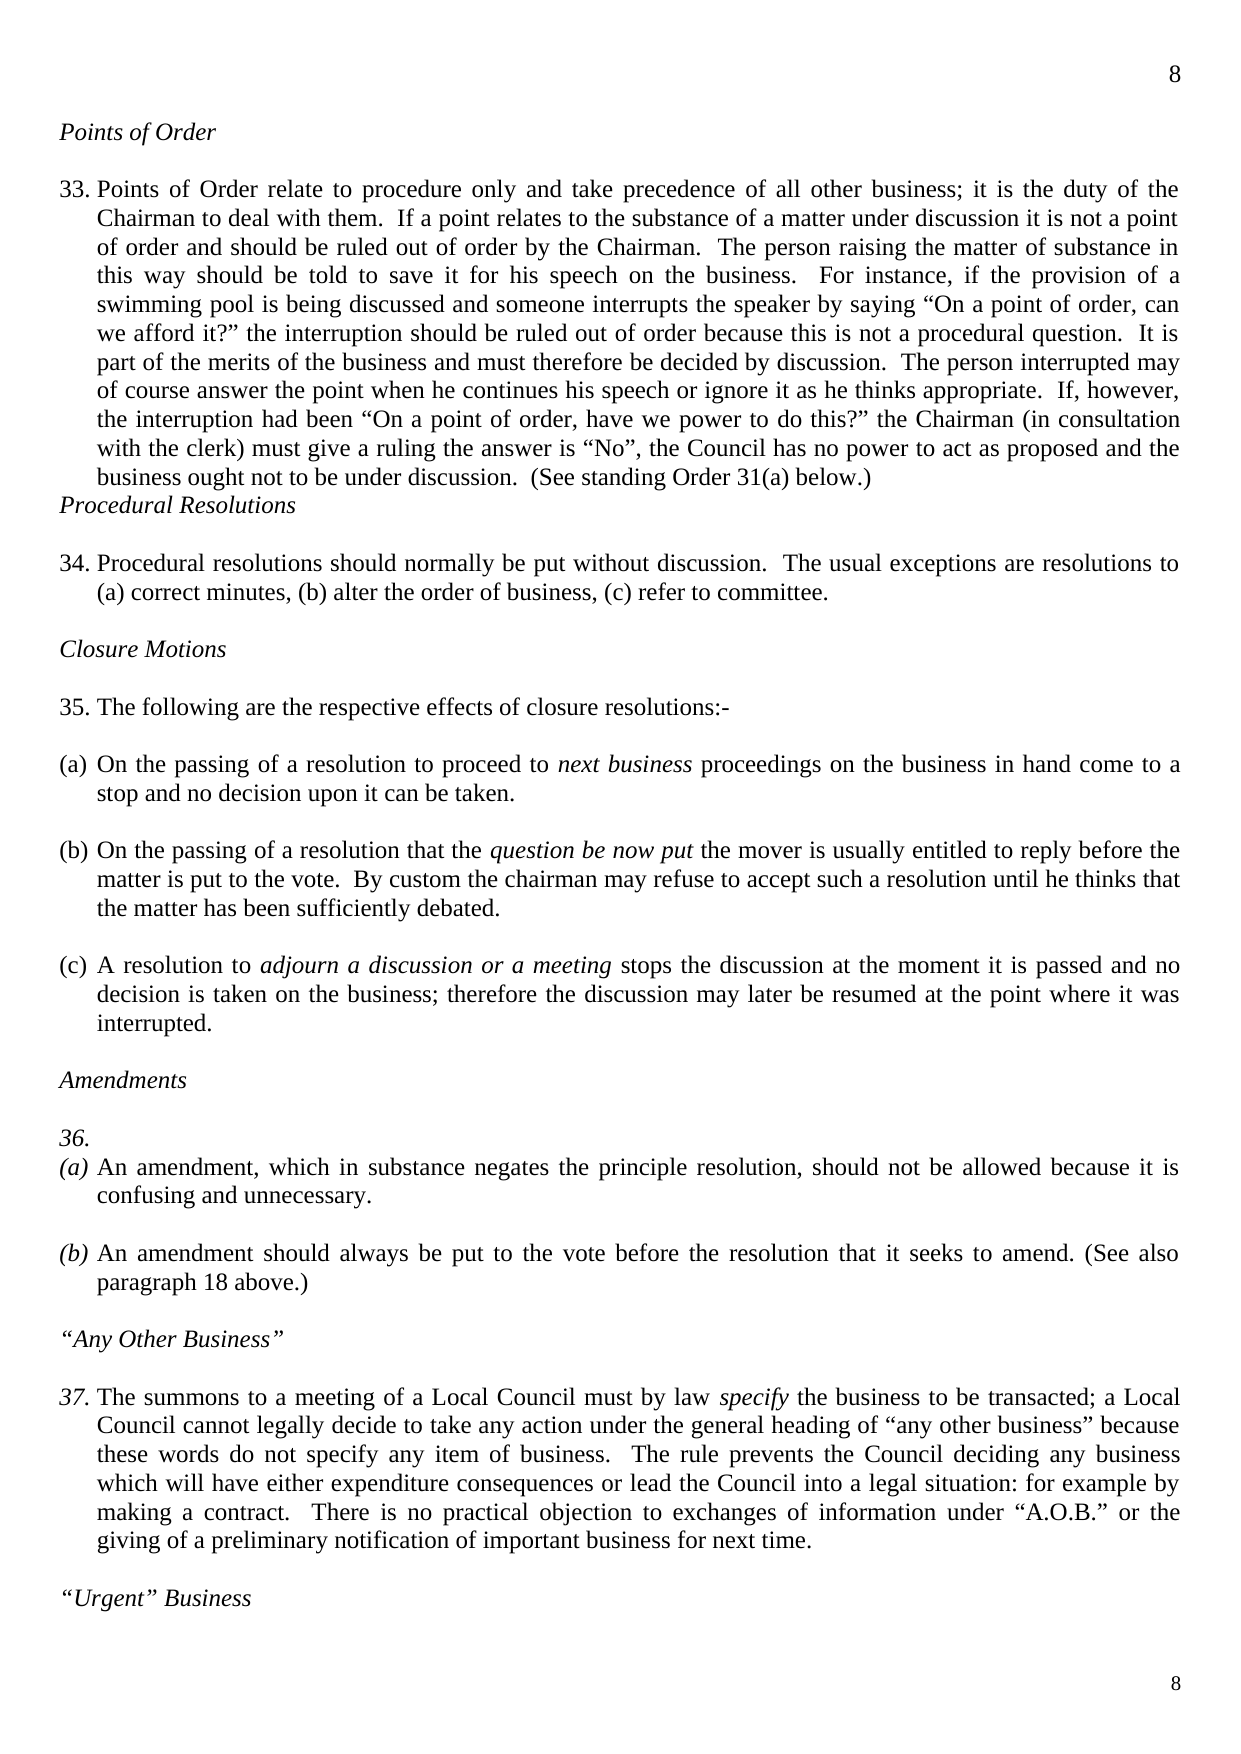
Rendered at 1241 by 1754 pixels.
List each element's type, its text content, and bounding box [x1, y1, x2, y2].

list An amendment, which in substance negates the principle resolution, should not be allowed because it is confusing and unnecessary. [59, 1152, 1181, 1209]
subtitle Points of Order [59, 117, 1181, 145]
subtitle Closure Motions [59, 634, 1181, 663]
list A resolution to adjourn a discussion or a meeting stops the discussion at the moment it is passed and no decision is taken on the business; therefore the discussion may later be resumed at the point where it was interrupted. [59, 950, 1181, 1037]
subtitle Procedural Resolutions [59, 490, 1181, 519]
list The following are the respective effects of closure resolutions:- [59, 692, 1181, 720]
list Procedural resolutions should normally be put without discussion. The usual exceptions are resolutions to (a) correct minutes, (b) alter the order of business, (c) refer to committee. [59, 548, 1181, 605]
list On the passing of a resolution that the question be now put the mover is usually entitled to reply before the matter is put to the vote. By custom the chairman may refuse to accept such a resolution until he thinks that the matter has been sufficiently debated. [59, 835, 1181, 922]
subtitle “Urgent” Business [59, 1583, 1181, 1612]
list Points of Order relate to procedure only and take precedence of all other business; it is the duty of the Chairman to deal with them. If a point relates to the substance of a matter under discussion it is not a point of order and should be ruled out of order by the Chairman. The person raising the matter of substance in this way should be told to save it for his speech on the business. For instance, if the provision of a swimming pool is being discussed and someone interrupts the speaker by saying “On a point of order, can we afford it?” the interruption should be ruled out of order because this is not a procedural question. It is part of the merits of the business and must therefore be decided by discussion. The person interrupted may of course answer the point when he continues his speech or ignore it as he thinks appropriate. If, however, the interruption had been “On a point of order, have we power to do this?” the Chairman (in consultation with the clerk) must give a ruling the answer is “No”, the Council has no power to act as proposed and the business ought not to be under discussion. (See standing Order 31(a) below.) [59, 174, 1181, 490]
subtitle Amendments [59, 1065, 1181, 1094]
subtitle “Any Other Business” [59, 1324, 1181, 1353]
list The summons to a meeting of a Local Council must by law specify the business to be transacted; a Local Council cannot legally decide to take any action under the general heading of “any other business” because these words do not specify any item of business. The rule prevents the Council deciding any business which will have either expenditure consequences or lead the Council into a legal situation: for example by making a contract. There is no practical objection to exchanges of information under “A.O.B.” or the giving of a preliminary notification of important business for next time. [59, 1382, 1181, 1554]
list An amendment should always be put to the vote before the resolution that it seeks to amend. (See also paragraph 18 above.) [59, 1238, 1181, 1295]
list On the passing of a resolution to proceed to next business proceedings on the business in hand come to a stop and no decision upon it can be taken. [59, 749, 1181, 807]
